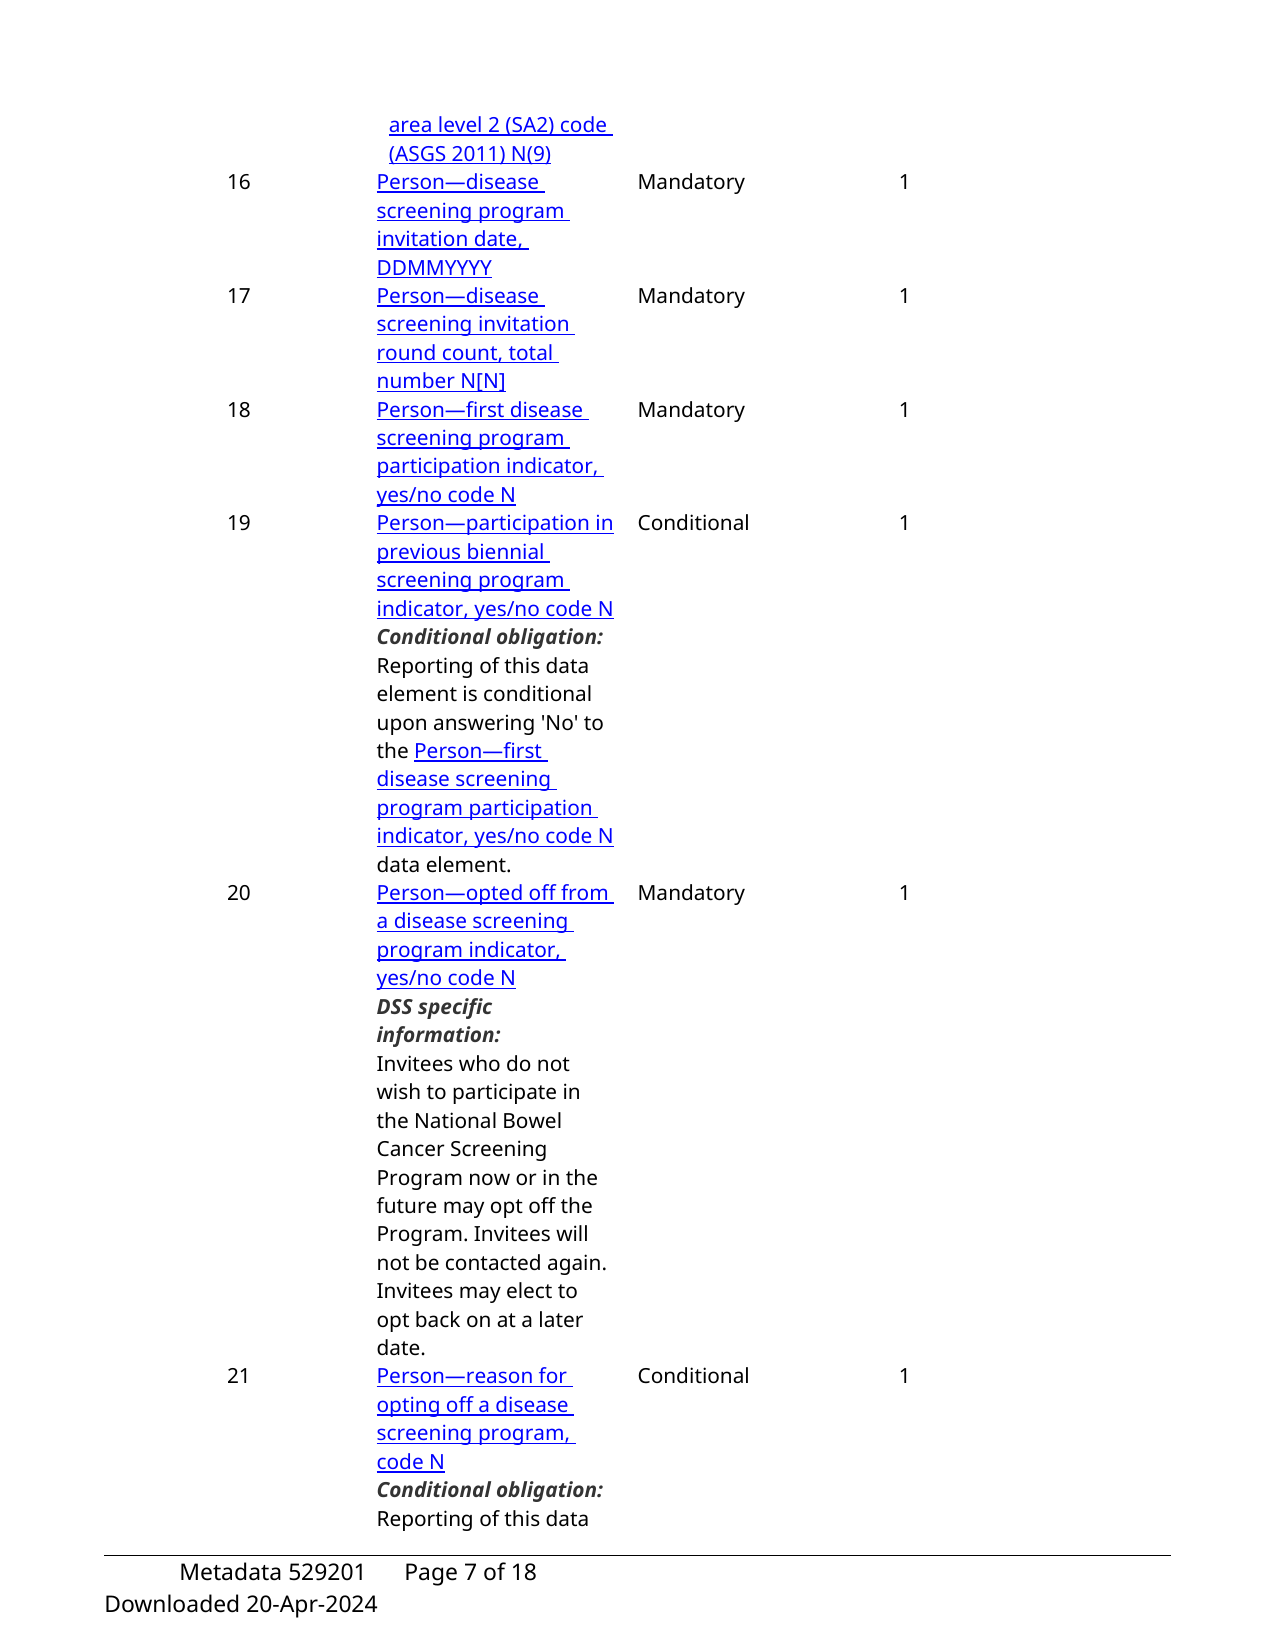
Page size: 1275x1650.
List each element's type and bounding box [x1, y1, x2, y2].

table_cell [93, 110, 1159, 1532]
